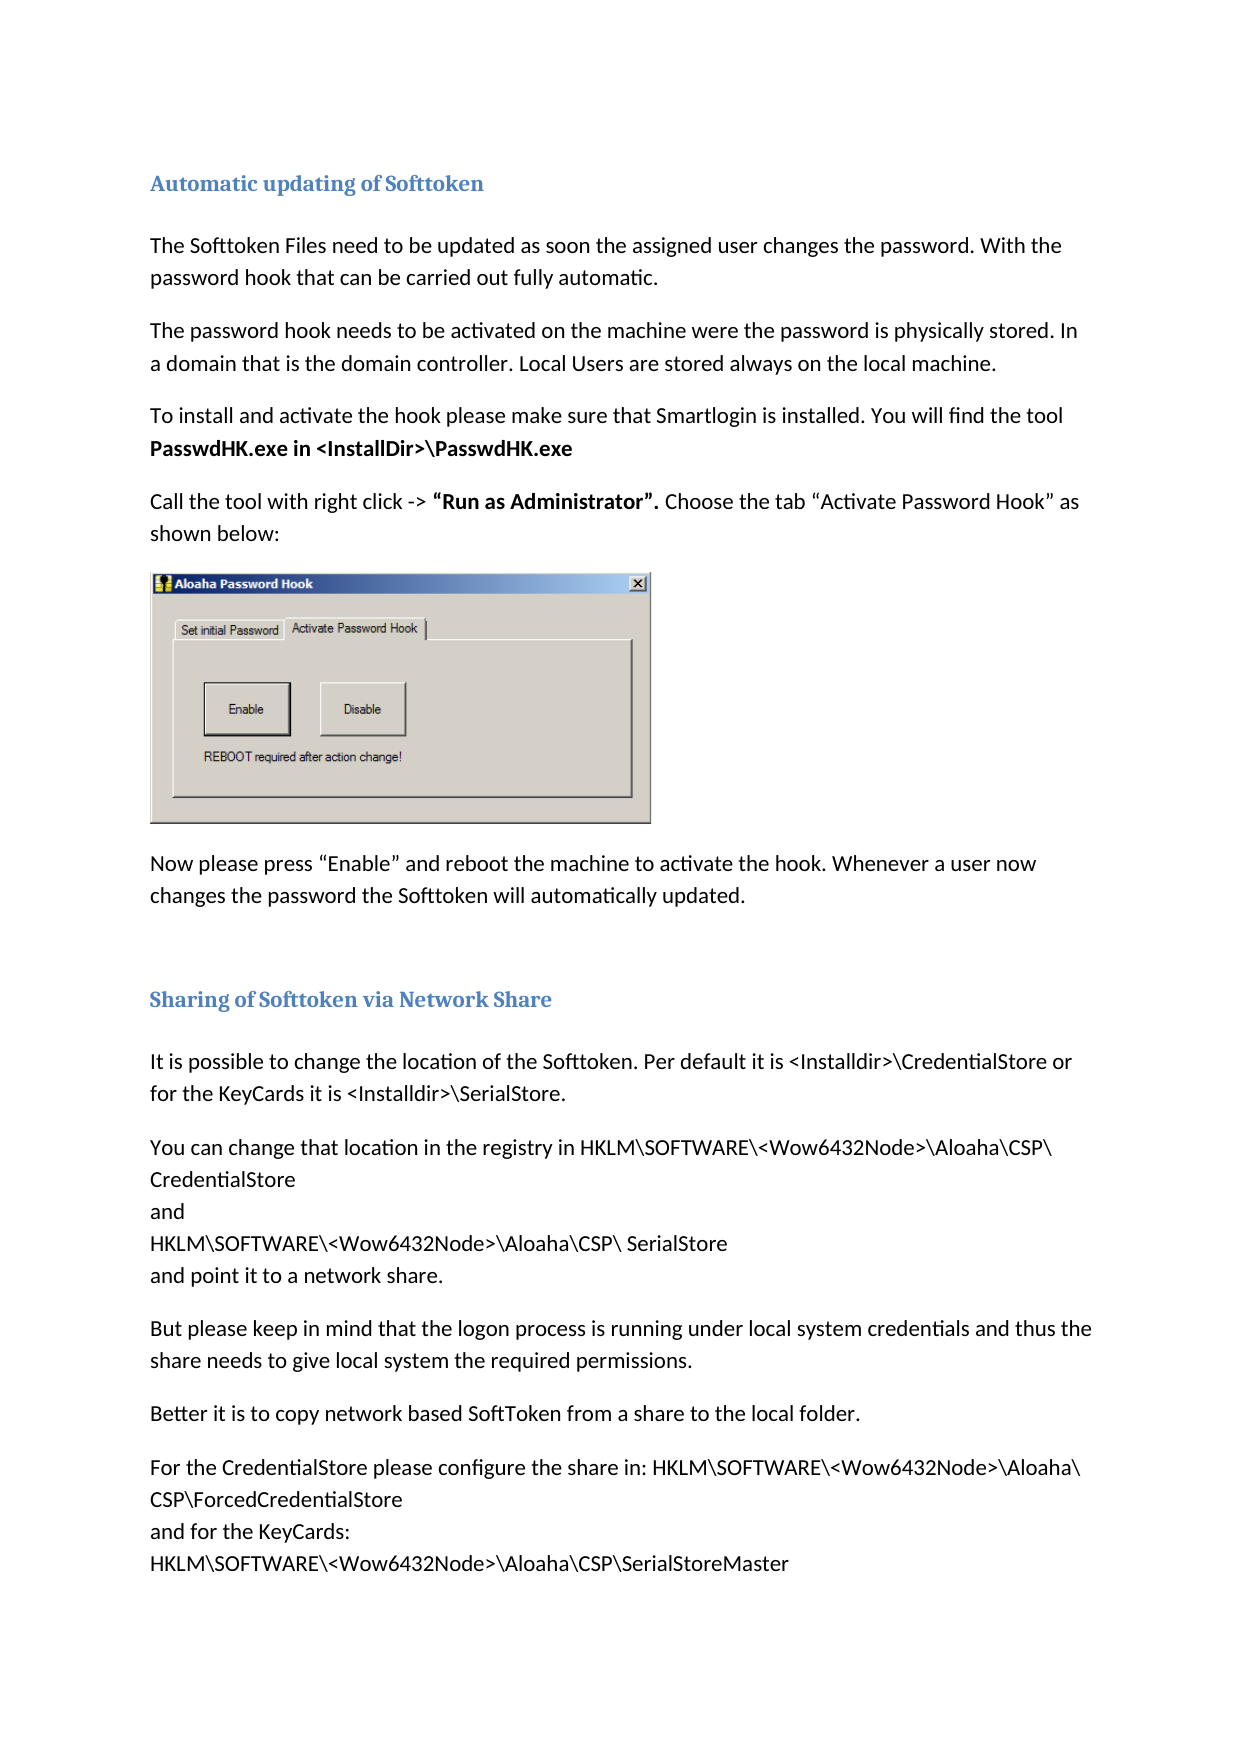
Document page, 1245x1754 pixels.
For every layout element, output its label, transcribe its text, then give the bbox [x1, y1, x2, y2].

subtitle Sharing of Softtoken via Network Share [150, 987, 1095, 1043]
text The password hook needs to be activated on the machine were the password is physically stored. In a domain that is the domain controller. Local Users are stored always on the local machine. [150, 316, 1095, 377]
text For the CredentialStore please configure the share in: HKLM\SOFTWARE\<Wow6432Node>\Aloaha\CSP\ForcedCredentialStore and for the KeyCards: HKLM\SOFTWARE\<Wow6432Node>\Aloaha\CSP\SerialStoreMaster [150, 1453, 1095, 1577]
text To install and activate the hook please make sure that Smartlogin is installed. You will find the tool PasswdHK.exe in <InstallDir>\PasswdHK.exe [150, 402, 1095, 462]
text It is possible to change the location of the Softtoken. Per default it is <Installdir>\CredentialStore or for the KeyCards it is <Installdir>\SerialStore. [150, 1047, 1095, 1108]
text Better it is to copy network based SoftToken from a share to the local folder. [150, 1399, 1095, 1428]
subtitle Automatic updating of Softtoken [150, 171, 1095, 227]
text But please keep in mind that the logon process is running under local system credentials and thus the share needs to give local system the required permissions. [150, 1314, 1095, 1374]
picture [150, 572, 652, 824]
text The Softtoken Files need to be updated as soon the assigned user changes the password. With the password hook that can be carried out fully automatic. [150, 231, 1095, 291]
text Call the tool with right click -> “Run as Administrator”. Choose the tab “Activate Password Hook” as shown below: [150, 487, 1095, 547]
text You can change that location in the registry in HKLM\SOFTWARE\<Wow6432Node>\Aloaha\CSP\CredentialStore and HKLM\SOFTWARE\<Wow6432Node>\Aloaha\CSP\ SerialStore and point it to a network share. [150, 1133, 1095, 1289]
text Now please press “Enable” and reboot the machine to activate the hook. Whenever a user now changes the password the Softtoken will automatically updated. [150, 849, 1095, 909]
